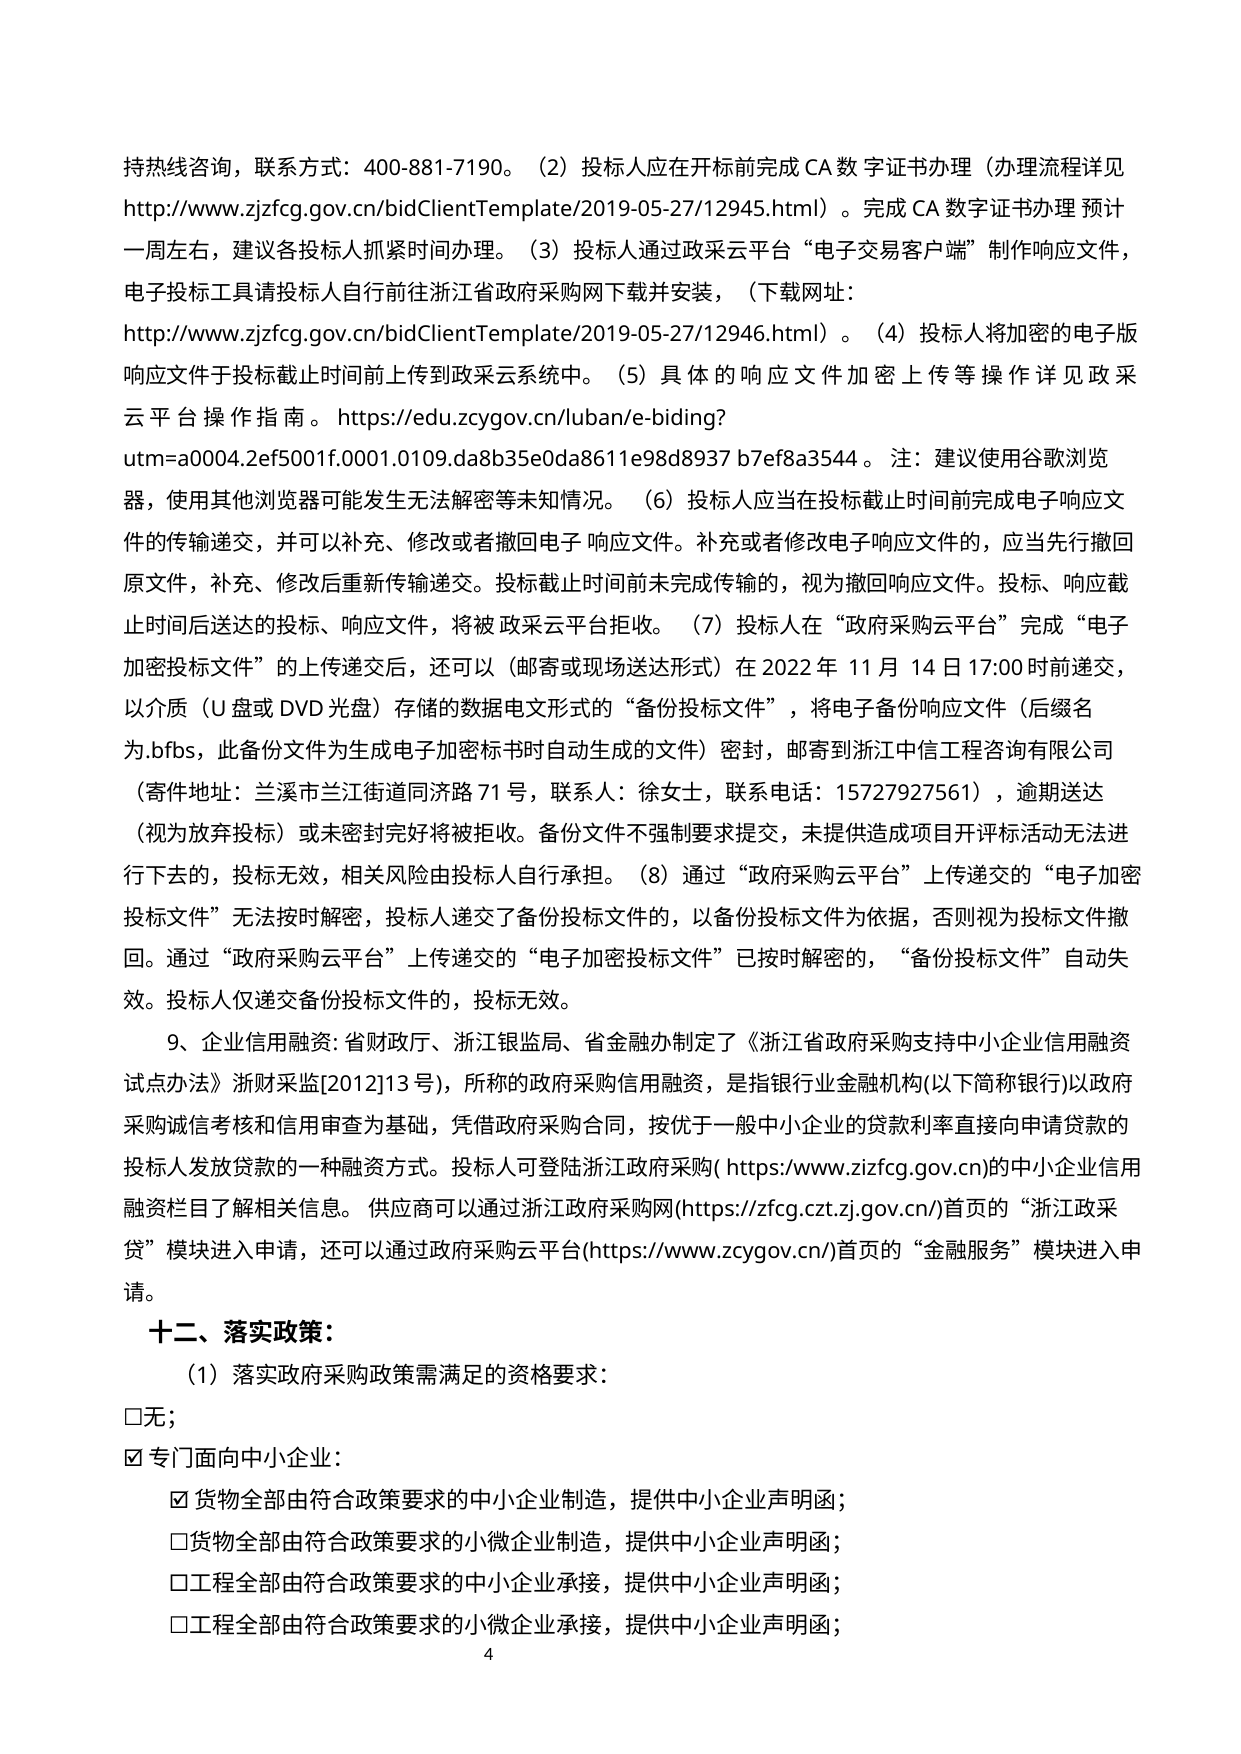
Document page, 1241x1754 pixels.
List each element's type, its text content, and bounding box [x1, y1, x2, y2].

text ☐无； [123, 1392, 1144, 1433]
text 专门面向中小企业： [123, 1433, 1144, 1475]
text （1）落实政府采购政策需满足的资格要求： [123, 1350, 1144, 1392]
text 工程全部由符合政策要求的中小企业承接，提供中小企业声明函； [123, 1558, 1144, 1600]
text ☐工程全部由符合政策要求的小微企业承接，提供中小企业声明函； [123, 1600, 1144, 1642]
text 货物全部由符合政策要求的中小企业制造，提供中小企业声明函； [123, 1475, 1144, 1517]
text 9、企业信用融资: 省财政厅、浙江银监局、省金融办制定了《浙江省政府采购支持中小企业信用融资试点办法》浙财采监[2012]13号)，所称的政府采购信用融资，是指银行业金融机构(以下简称银行)以政府采购诚信考核和信用审查为基础，凭借政府采购合同，按优于一般中小企业的贷款利率直接向申请贷款的投标人发放贷款的一种融资方式。投标人可登陆浙江政府采购( https:/www.zizfcg.gov.cn)的中小企业信用融资栏目了解相关信息。 供应商可以通过浙江政府采购网(https://zfcg.czt.zj.gov.cn/)首页的“浙江政采贷”模块进入申请，还可以通过政府采购云平台(https://www.zcygov.cn/)首页的“金融服务”模块进入申请。 [123, 1017, 1144, 1308]
text 十二、落实政策： [123, 1308, 1144, 1350]
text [123, 142, 1144, 1017]
text ☐货物全部由符合政策要求的小微企业制造，提供中小企业声明函； [123, 1517, 1144, 1558]
